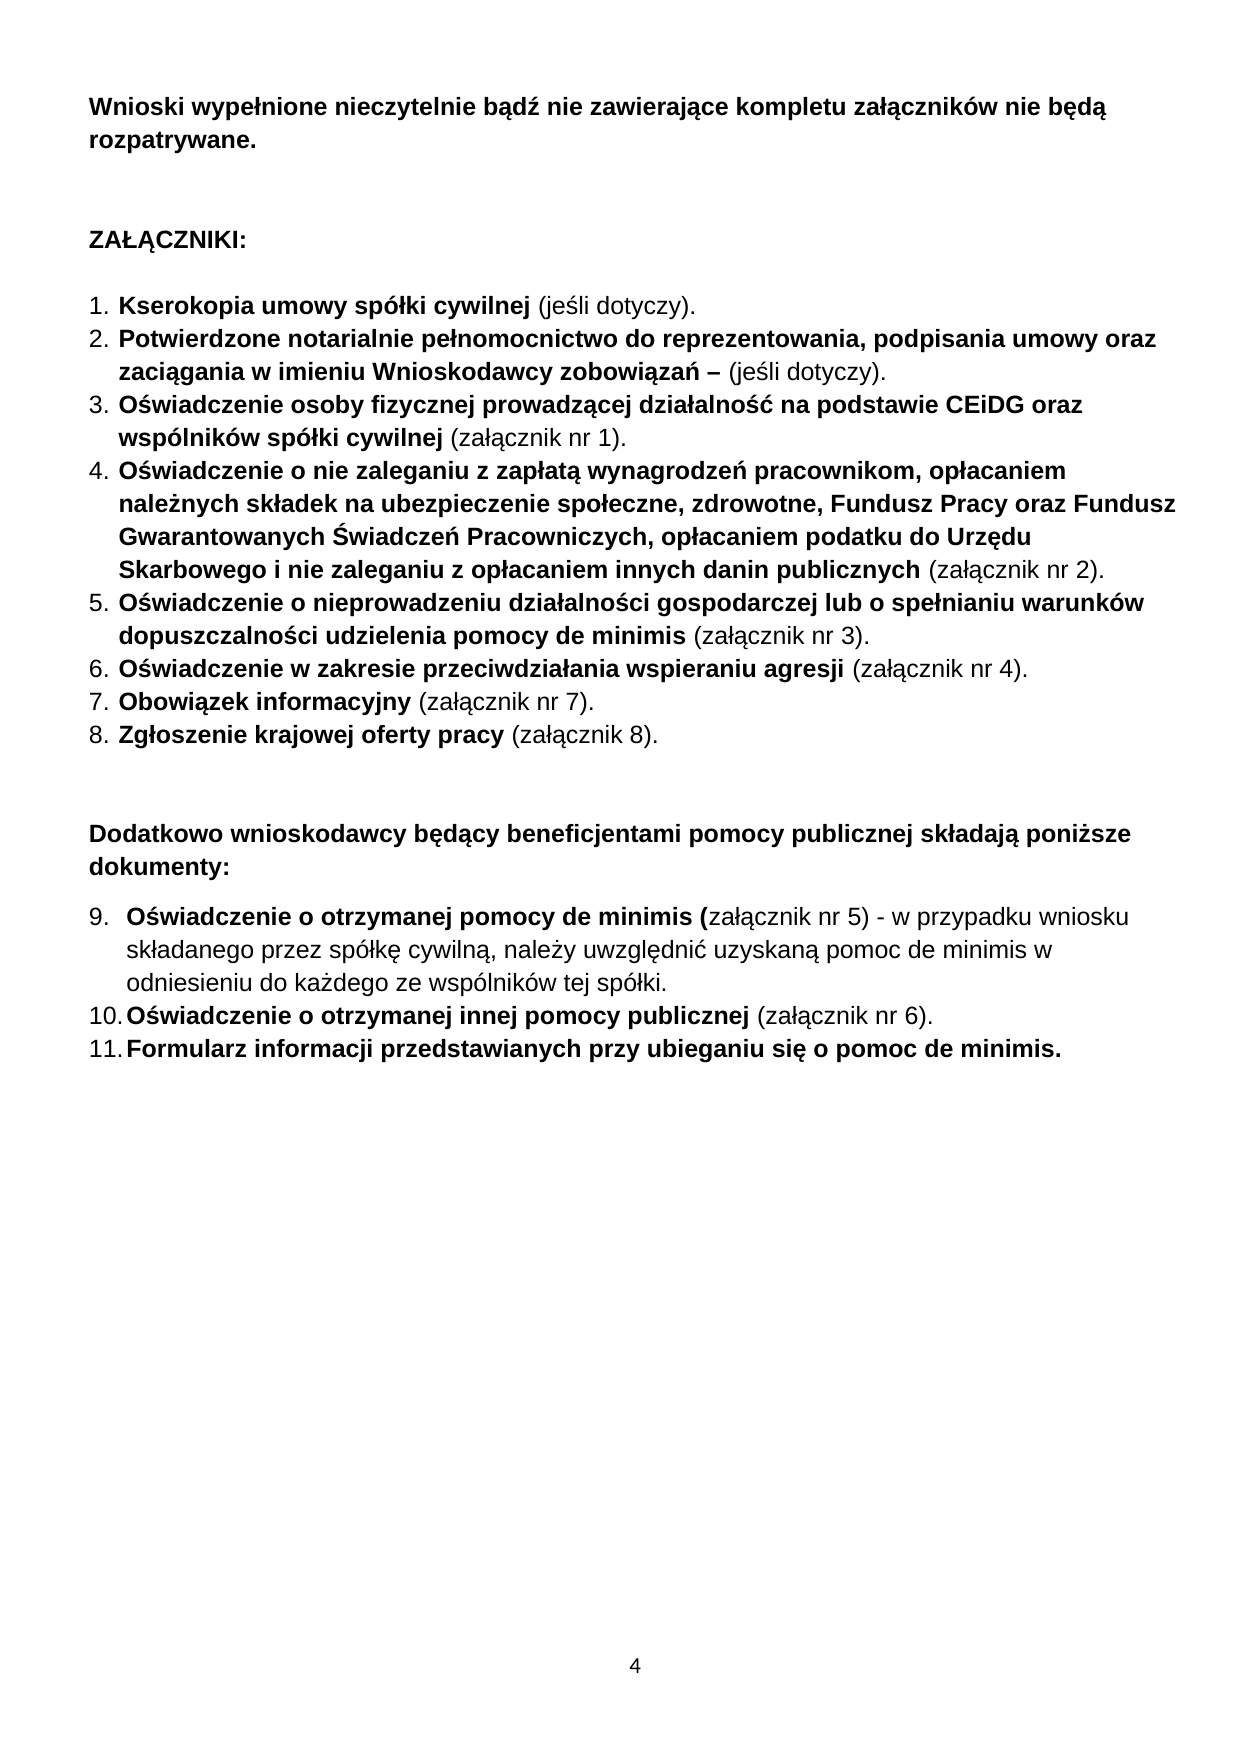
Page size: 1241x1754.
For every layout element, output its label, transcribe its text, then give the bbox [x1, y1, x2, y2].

list Oświadczenie osoby fizycznej prowadzącej działalność na podstawie CEiDG oraz wspólników spółki cywilnej (załącznik nr 1). [89, 390, 1181, 451]
list Kserokopia umowy spółki cywilnej (jeśli dotyczy). [89, 291, 1192, 319]
text Wnioski wypełnione nieczytelnie bądź nie zawierające kompletu załączników nie będą rozpatrywane. [89, 92, 1181, 154]
list Formularz informacji przedstawianych przy ubieganiu się o pomoc de minimis. [89, 1034, 1181, 1062]
list Oświadczenie o nieprowadzeniu działalności gospodarczej lub o spełnianiu warunków dopuszczalności udzielenia pomocy de minimis (załącznik nr 3). [89, 588, 1181, 649]
text ZAŁĄCZNIKI: [89, 224, 1181, 253]
list Oświadczenie o nie zaleganiu z zapłatą wynagrodzeń pracownikom, opłacaniem należnych składek na ubezpieczenie społeczne, zdrowotne, Fundusz Pracy oraz Fundusz Gwarantowanych Świadczeń Pracowniczych, opłacaniem podatku do Urzędu Skarbowego i nie zaleganiu z opłacaniem innych danin publicznych (załącznik nr 2). [89, 456, 1181, 583]
list Potwierdzone notarialnie pełnomocnictwo do reprezentowania, podpisania umowy oraz zaciągania w imieniu Wnioskodawcy zobowiązań – (jeśli dotyczy). [89, 324, 1192, 385]
text Dodatkowo wnioskodawcy będący beneficjentami pomocy publicznej składają poniższe dokumenty: [89, 819, 1181, 881]
list Oświadczenie o otrzymanej pomocy de minimis (załącznik nr 5) - w przypadku wniosku składanego przez spółkę cywilną, należy uwzględnić uzyskaną pomoc de minimis w odniesieniu do każdego ze wspólników tej spółki. [89, 902, 1181, 996]
list Zgłoszenie krajowej oferty pracy (załącznik 8). [89, 720, 1181, 749]
list Oświadczenie w zakresie przeciwdziałania wspieraniu agresji (załącznik nr 4). [89, 654, 1181, 683]
list Obowiązek informacyjny (załącznik nr 7). [89, 687, 1181, 716]
list Oświadczenie o otrzymanej innej pomocy publicznej (załącznik nr 6). [89, 1001, 1181, 1029]
